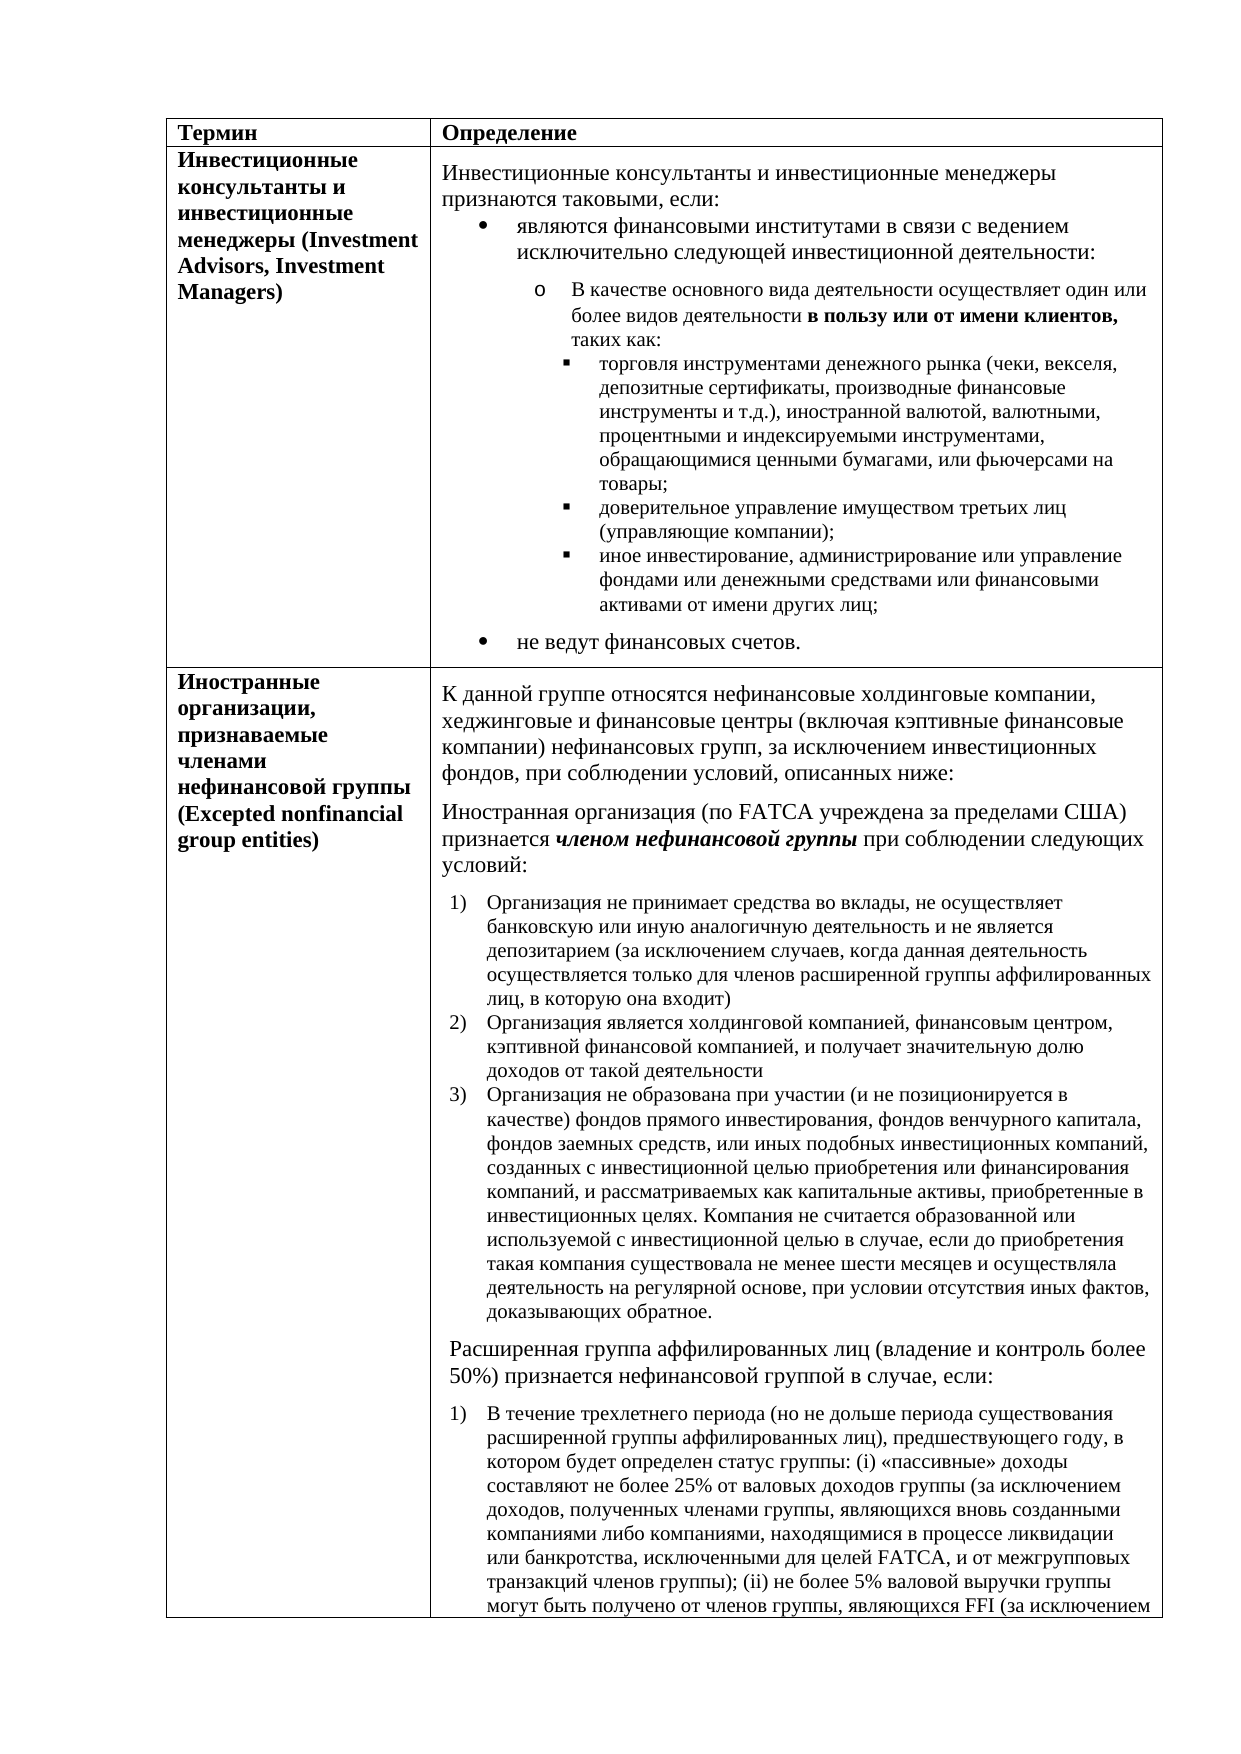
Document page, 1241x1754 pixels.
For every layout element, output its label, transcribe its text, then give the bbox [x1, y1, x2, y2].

table_header Определение [431, 119, 1162, 146]
table_cell Инвестиционные консультанты и инвестиционные менеджеры признаются таковыми, если: являются финансовыми институтами в связи с ведением исключительно следующей инвестиционной деятельности: В качестве основного вида деятельности осуществляет один или более видов деятельности в пользу или от имени клиентов, таких как: торговля инструментами денежного рынка (чеки, векселя, депозитные сертификаты, производные финансовые инструменты и т.д.), иностранной валютой, валютными, процентными и индексируемыми инструментами, обращающимися ценными бумагами, или фьючерсами на товары; доверительное управление имуществом третьих лиц (управляющие компании); иное инвестирование, администрирование или управление фондами или денежными средствами или финансовыми активами от имени других лиц; не ведут финансовых счетов. [431, 147, 1162, 667]
table_cell Инвестиционные консультанты и инвестиционные менеджеры (Investment Advisors, Investment Managers) [167, 147, 430, 667]
table_header Термин [167, 119, 430, 146]
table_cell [431, 668, 1162, 1617]
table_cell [167, 668, 430, 1617]
